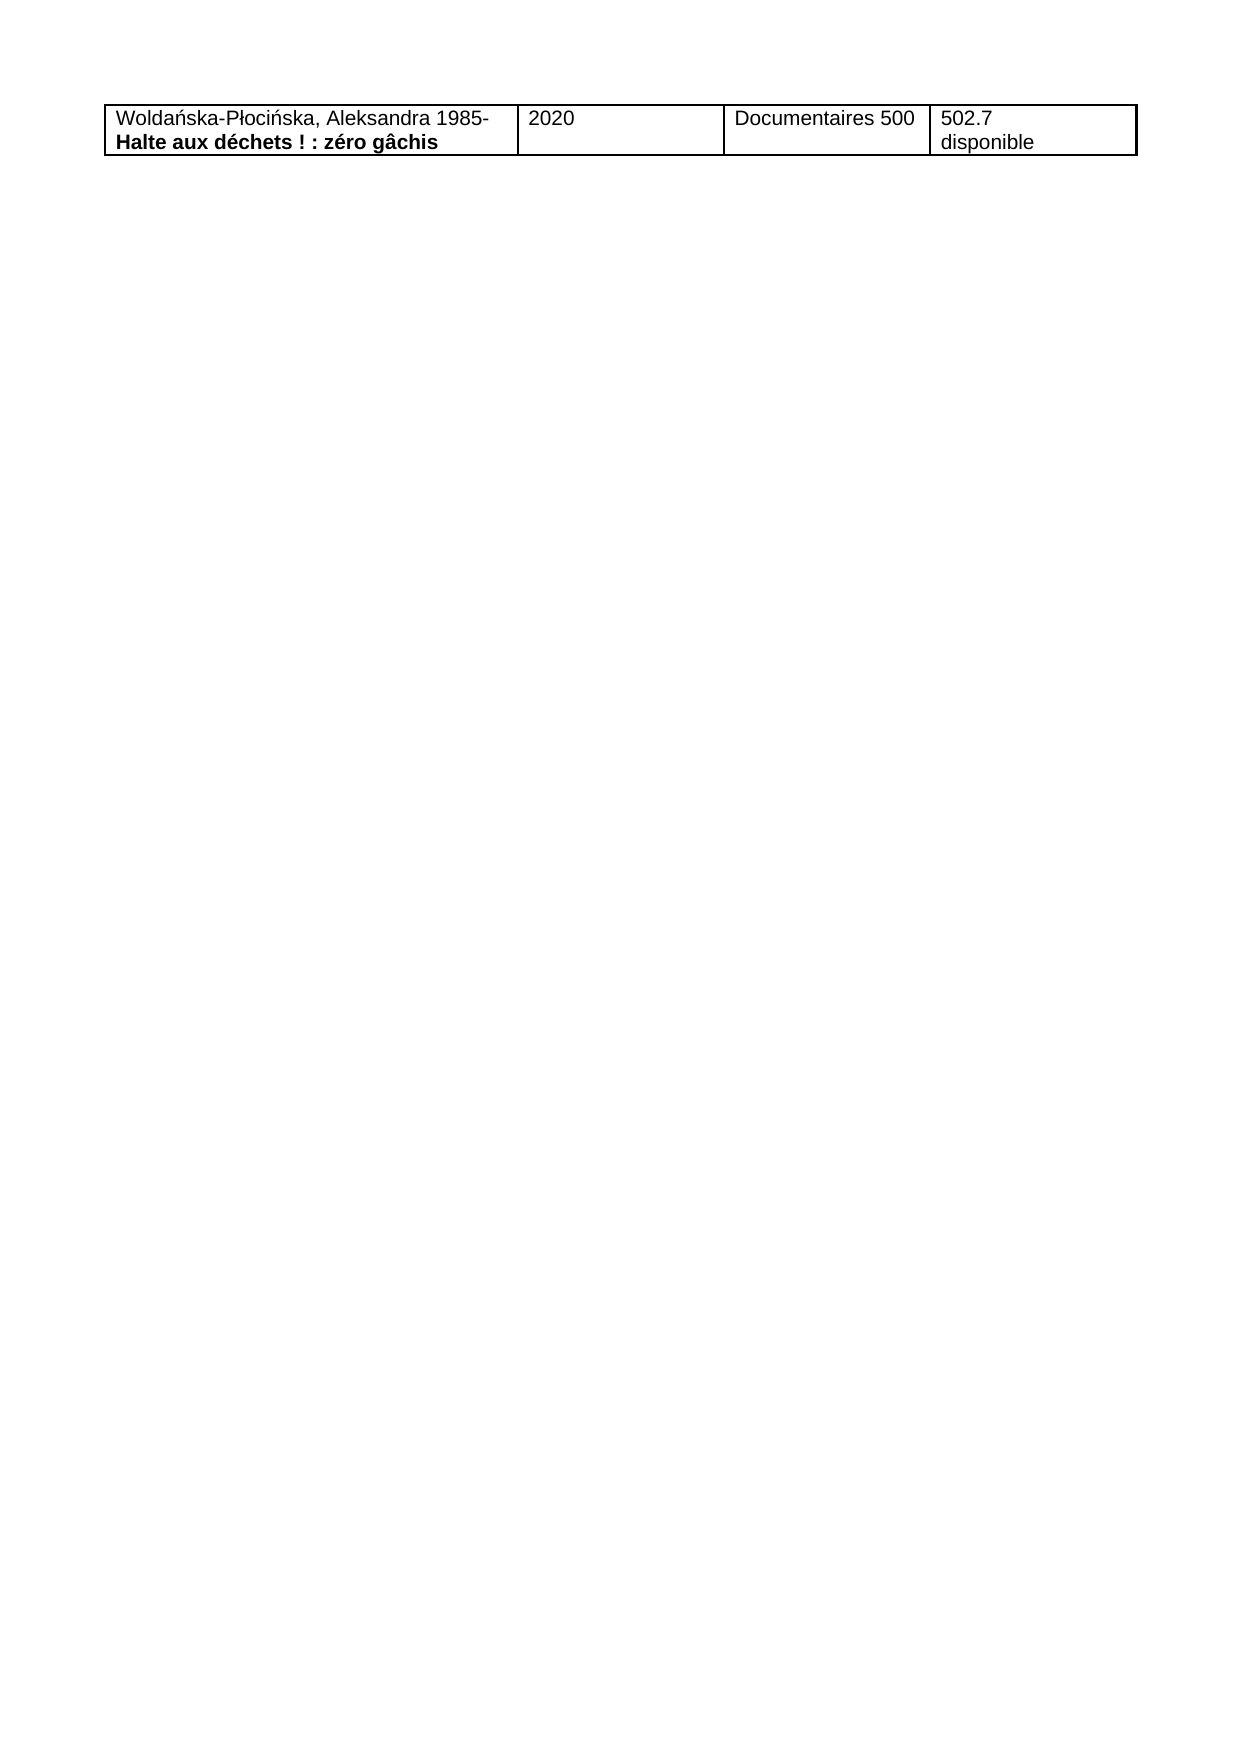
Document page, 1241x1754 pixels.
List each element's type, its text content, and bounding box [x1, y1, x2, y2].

table_cell Documentaires 500 [725, 106, 929, 154]
table_cell Woldańska-Płocińska, Aleksandra 1985- Halte aux déchets ! : zéro gâchis [106, 106, 517, 154]
table_cell 2020 [519, 106, 723, 154]
table_cell 502.7 disponible [931, 106, 1135, 154]
